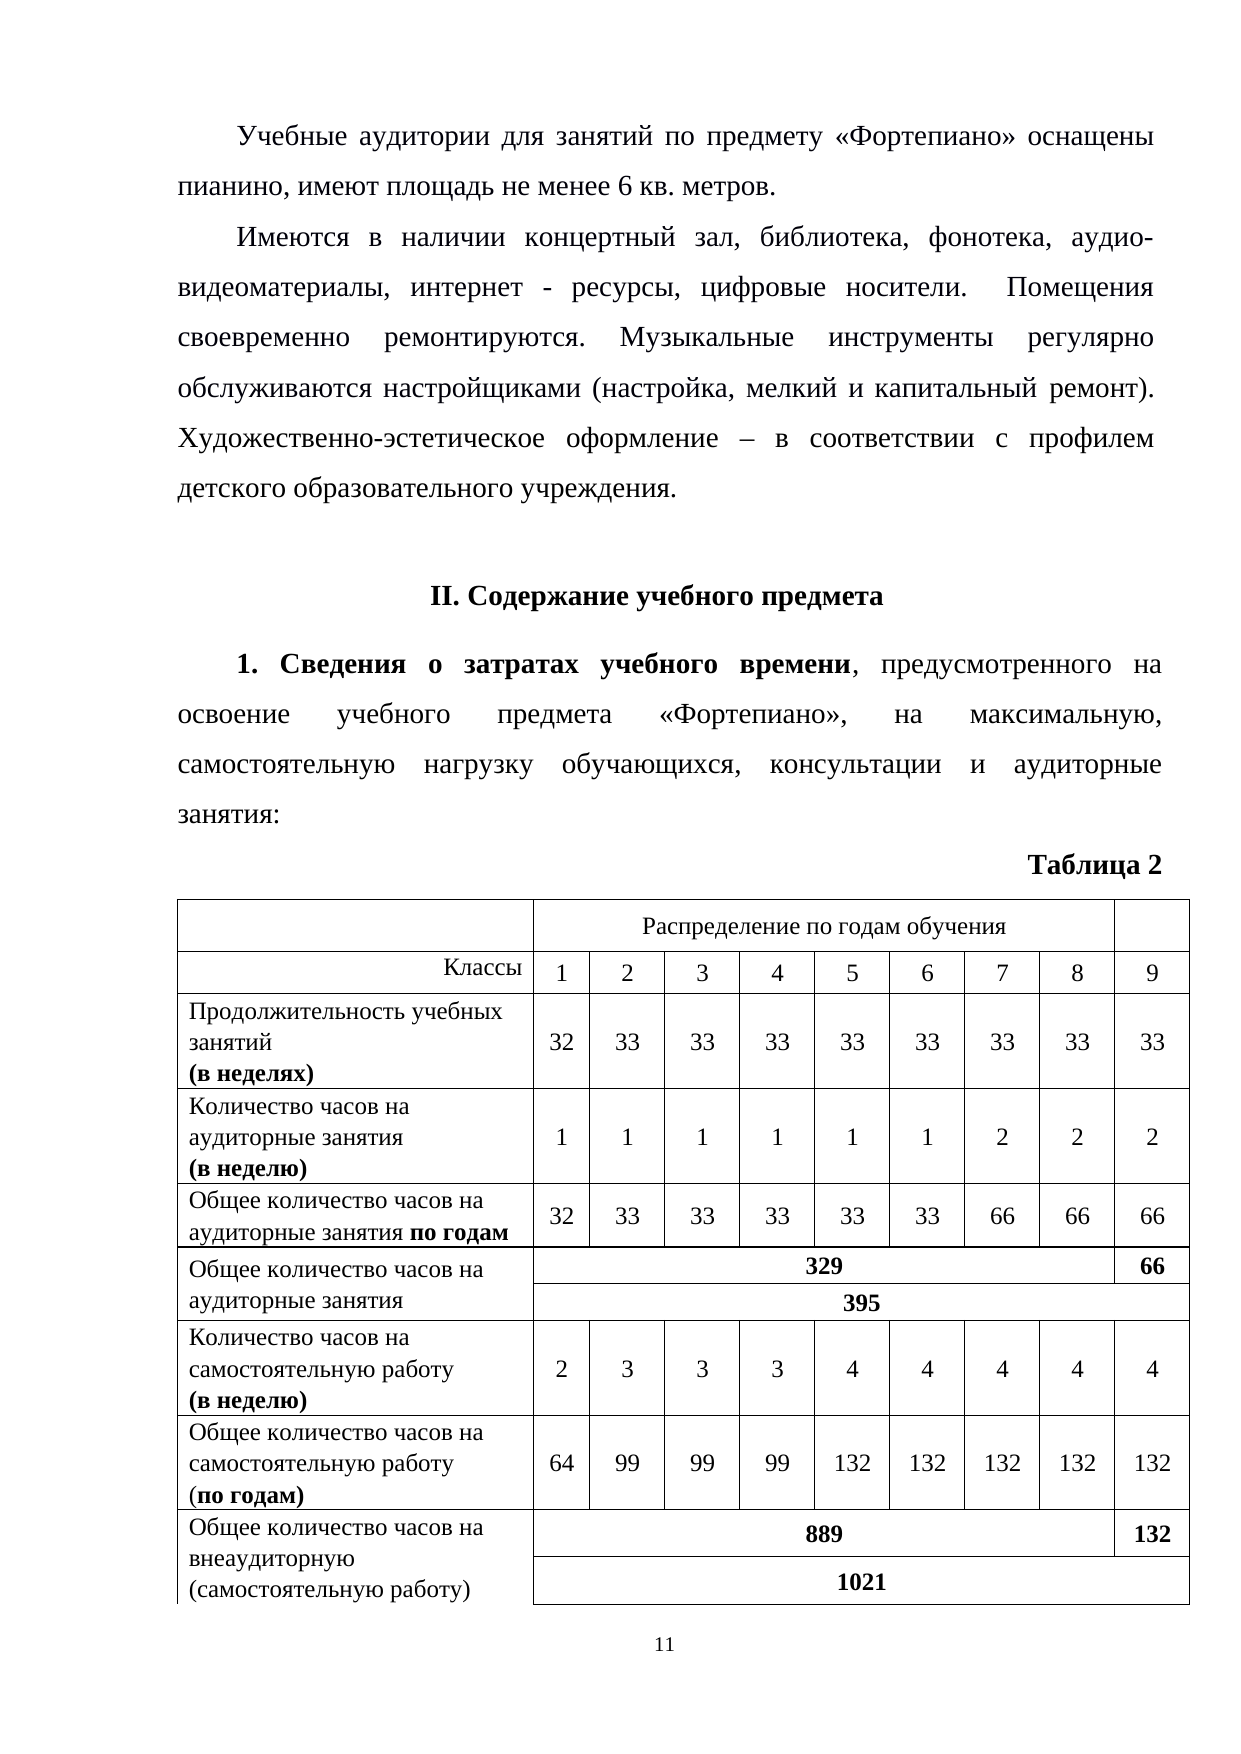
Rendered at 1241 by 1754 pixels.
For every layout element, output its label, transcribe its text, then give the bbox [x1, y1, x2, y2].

table_cell 132 [890, 1416, 964, 1509]
table_cell 132 [1115, 1510, 1189, 1556]
table_cell 33 [815, 1184, 889, 1246]
table_cell 1 [534, 952, 589, 993]
table_cell 33 [965, 994, 1039, 1088]
table_cell 2 [1115, 1089, 1189, 1183]
table_cell 2 [590, 952, 664, 993]
table_cell 2 [965, 1089, 1039, 1183]
table_cell 99 [665, 1416, 739, 1509]
table_cell 1 [740, 1089, 814, 1183]
table_cell 33 [590, 994, 664, 1088]
table_cell 33 [740, 994, 814, 1088]
text Имеются в наличии концертный зал, библиотека, фонотека, аудио-видеоматериалы, интернет - ресурсы, цифровые носители. Помещения своевременно ремонтируются. Музыкальные инструменты регулярно обслуживаются настройщиками (настройка, мелкий и капитальный ремонт). Художественно-эстетическое оформление – в соответствии с профилем детского образовательного учреждения. [177, 219, 1155, 504]
table_cell 4 [965, 1321, 1039, 1414]
table_cell 33 [590, 1184, 664, 1246]
table_cell 66 [1115, 1184, 1189, 1246]
table_cell 1 [534, 1089, 589, 1183]
table_cell 1 [665, 1089, 739, 1183]
table_cell Общее количество часов на самостоятельную работу (по годам) [178, 1416, 533, 1509]
table_cell 132 [965, 1416, 1039, 1509]
text 1. Сведения о затратах учебного времени, предусмотренного на освоение учебного предмета «Фортепиано», на максимальную, самостоятельную нагрузку обучающихся, консультации и аудиторные занятия: [177, 646, 1162, 830]
table_cell Общее количество часов на аудиторные занятия [178, 1248, 533, 1320]
table_cell 9 [1115, 952, 1189, 993]
table_cell Общее количество часов на аудиторные занятия по годам [178, 1184, 533, 1246]
table_cell Количество часов на аудиторные занятия (в неделю) [178, 1089, 533, 1183]
table_cell 4 [890, 1321, 964, 1414]
table_cell 1 [890, 1089, 964, 1183]
table_cell 6 [890, 952, 964, 993]
table_cell 4 [815, 1321, 889, 1414]
table_cell 4 [1040, 1321, 1114, 1414]
table_cell 66 [1040, 1184, 1114, 1246]
table_header [178, 900, 533, 951]
table_cell 33 [815, 994, 889, 1088]
table_cell Продолжительность учебных занятий (в неделях) [178, 994, 533, 1088]
table_cell 4 [1115, 1321, 1189, 1414]
table_cell 99 [740, 1416, 814, 1509]
table_cell 3 [740, 1321, 814, 1414]
table_cell 99 [590, 1416, 664, 1509]
table_cell 132 [1115, 1416, 1189, 1509]
table_cell 889 [534, 1510, 1114, 1556]
table_cell 66 [1115, 1248, 1189, 1283]
table_cell 8 [1040, 952, 1114, 993]
table_cell 32 [534, 1184, 589, 1246]
text Учебные аудитории для занятий по предмету «Фортепиано» оснащены пианино, имеют площадь не менее 6 кв. метров. [177, 118, 1155, 202]
table_cell 64 [534, 1416, 589, 1509]
table_cell 33 [740, 1184, 814, 1246]
table_cell 33 [1115, 994, 1189, 1088]
table_cell Количество часов на самостоятельную работу (в неделю) [178, 1321, 533, 1414]
table_cell 32 [534, 994, 589, 1088]
text II. Содержание учебного предмета [177, 578, 1136, 612]
table_cell 132 [1040, 1416, 1114, 1509]
table_cell 395 [534, 1284, 1189, 1320]
table_cell Классы [178, 952, 533, 993]
table_cell 3 [590, 1321, 664, 1414]
table_cell 33 [890, 1184, 964, 1246]
table_cell 3 [665, 1321, 739, 1414]
table_cell 1021 [534, 1557, 1189, 1604]
table_cell 5 [815, 952, 889, 993]
table_cell 2 [534, 1321, 589, 1414]
table_cell 33 [665, 994, 739, 1088]
table_cell 1 [815, 1089, 889, 1183]
table_header [1115, 900, 1189, 951]
table_cell 7 [965, 952, 1039, 993]
table_header Распределение по годам обучения [534, 900, 1114, 951]
text Таблица 2 [177, 847, 1162, 881]
table_cell 132 [815, 1416, 889, 1509]
table_cell Общее количество часов на внеаудиторную (самостоятельную работу) [178, 1510, 533, 1604]
table_cell 33 [1040, 994, 1114, 1088]
table_cell 33 [890, 994, 964, 1088]
table_cell 1 [590, 1089, 664, 1183]
table_cell 4 [740, 952, 814, 993]
table_cell 66 [965, 1184, 1039, 1246]
table_cell 2 [1040, 1089, 1114, 1183]
table_cell 3 [665, 952, 739, 993]
table_cell 33 [665, 1184, 739, 1246]
table_cell 329 [534, 1248, 1114, 1283]
